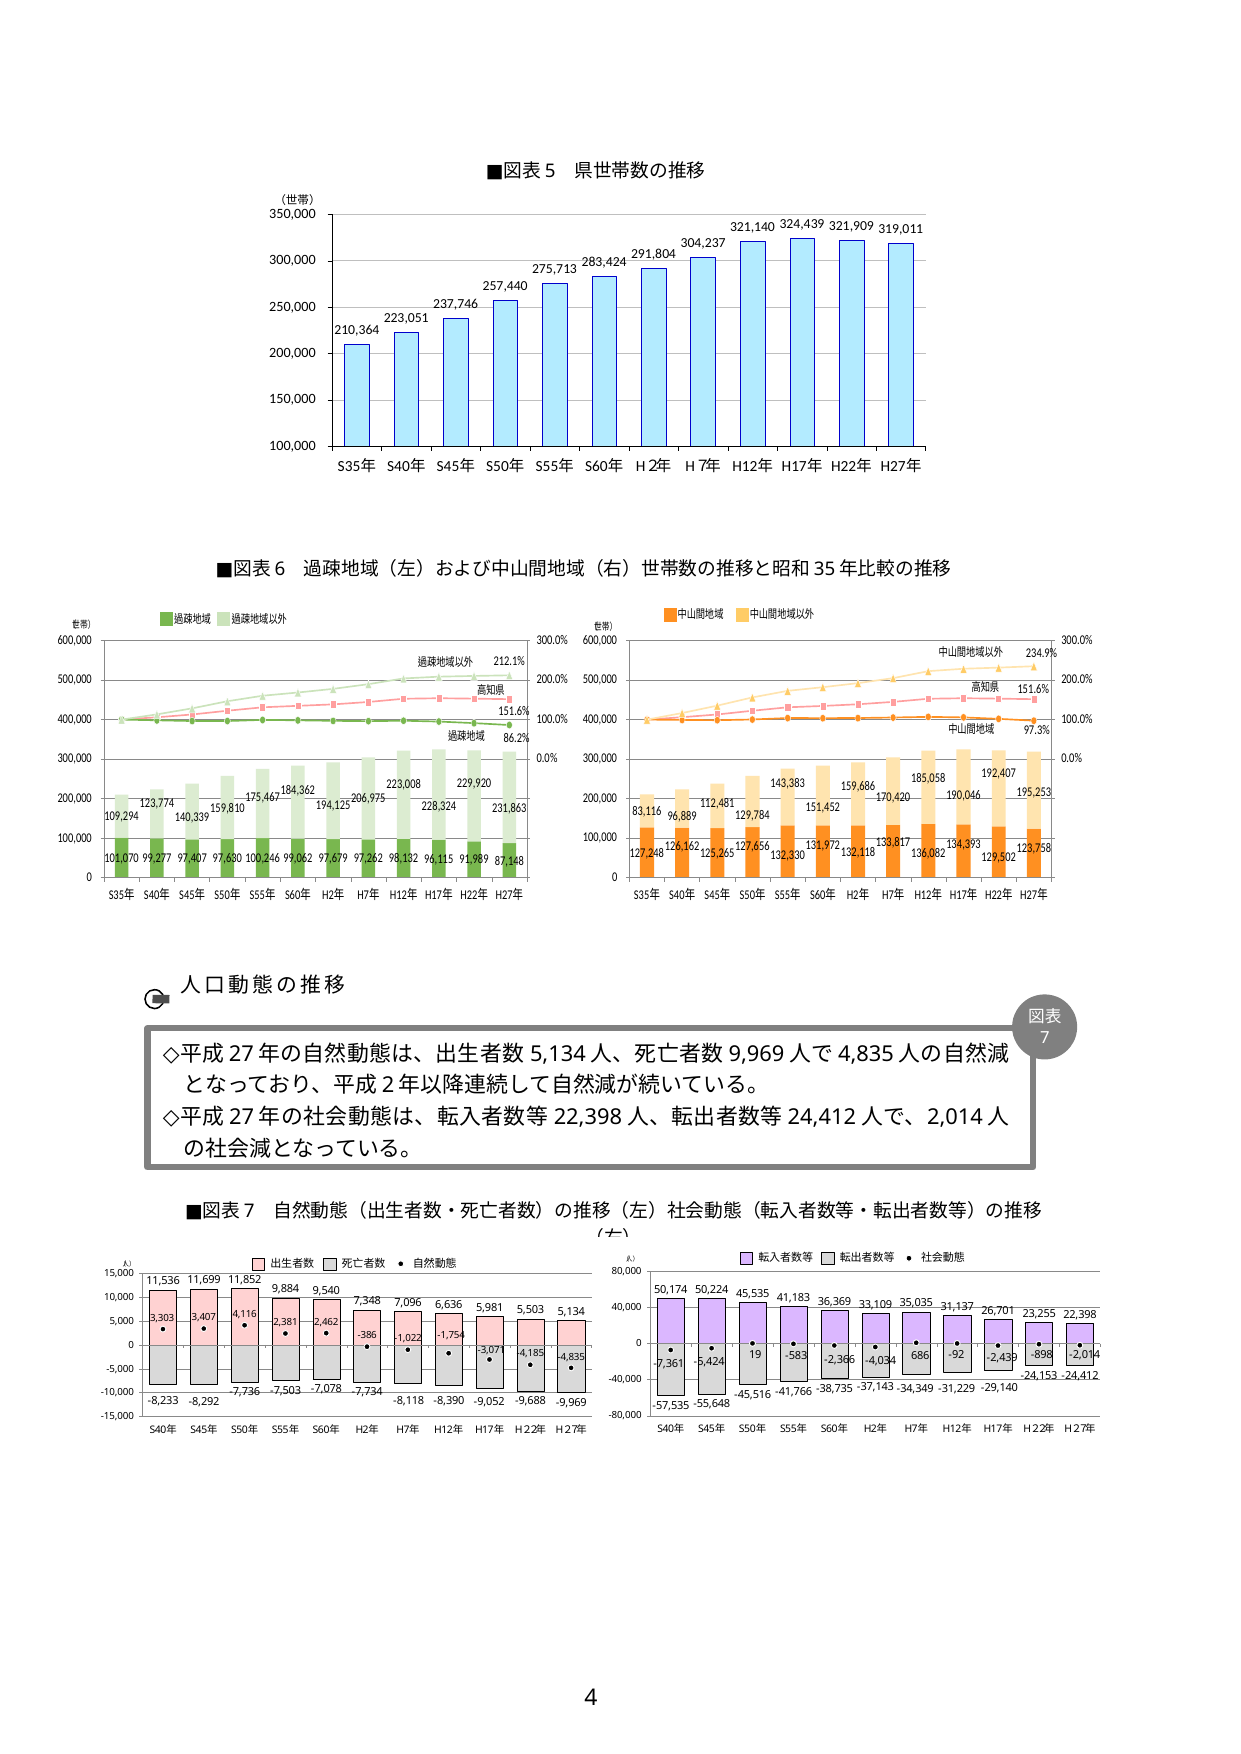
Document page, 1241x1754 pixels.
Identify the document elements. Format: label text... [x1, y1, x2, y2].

text 人口動態の推移 [156, 968, 1026, 998]
